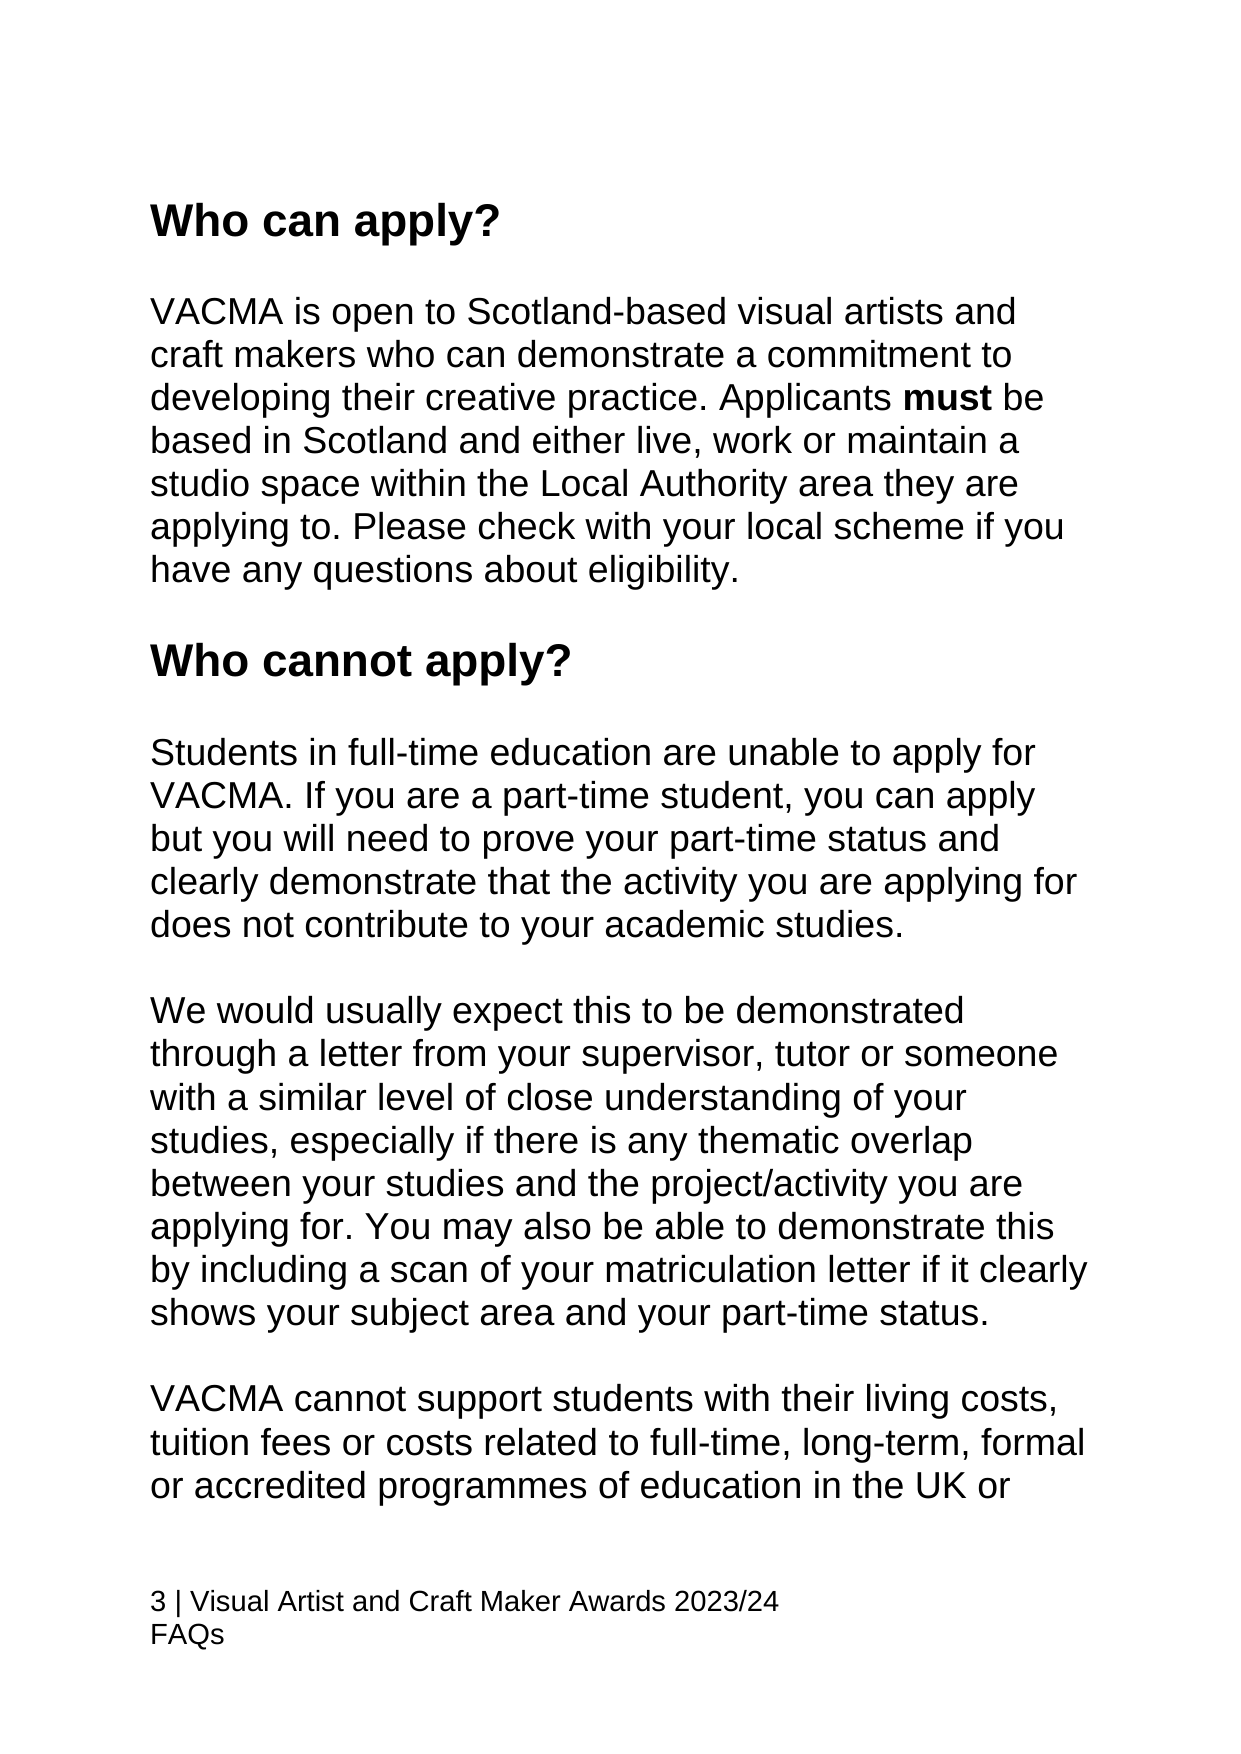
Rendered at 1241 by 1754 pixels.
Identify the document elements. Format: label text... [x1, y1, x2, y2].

text Students in full-time education are unable to apply for VACMA. If you are a part-time student, you can apply but you will need to prove your part-time status and clearly demonstrate that the activity you are applying for does not contribute to your academic studies. [150, 730, 1090, 945]
text Who cannot apply? [150, 634, 1090, 687]
text We would usually expect this to be demonstrated through a letter from your supervisor, tutor or someone with a similar level of close understanding of your studies, especially if there is any thematic overlap between your studies and the project/activity you are applying for. You may also be able to demonstrate this by including a scan of your matriculation letter if it clearly shows your subject area and your part-time status. [150, 988, 1090, 1333]
text VACMA is open to Scotland-based visual artists and craft makers who can demonstrate a commitment to developing their creative practice. Applicants must be based in Scotland and either live, work or maintain a studio space within the Local Authority area they are applying to. Please check with your local scheme if you have any questions about eligibility. [150, 289, 1090, 591]
text Who can apply? [150, 193, 1090, 246]
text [150, 1377, 1090, 1506]
